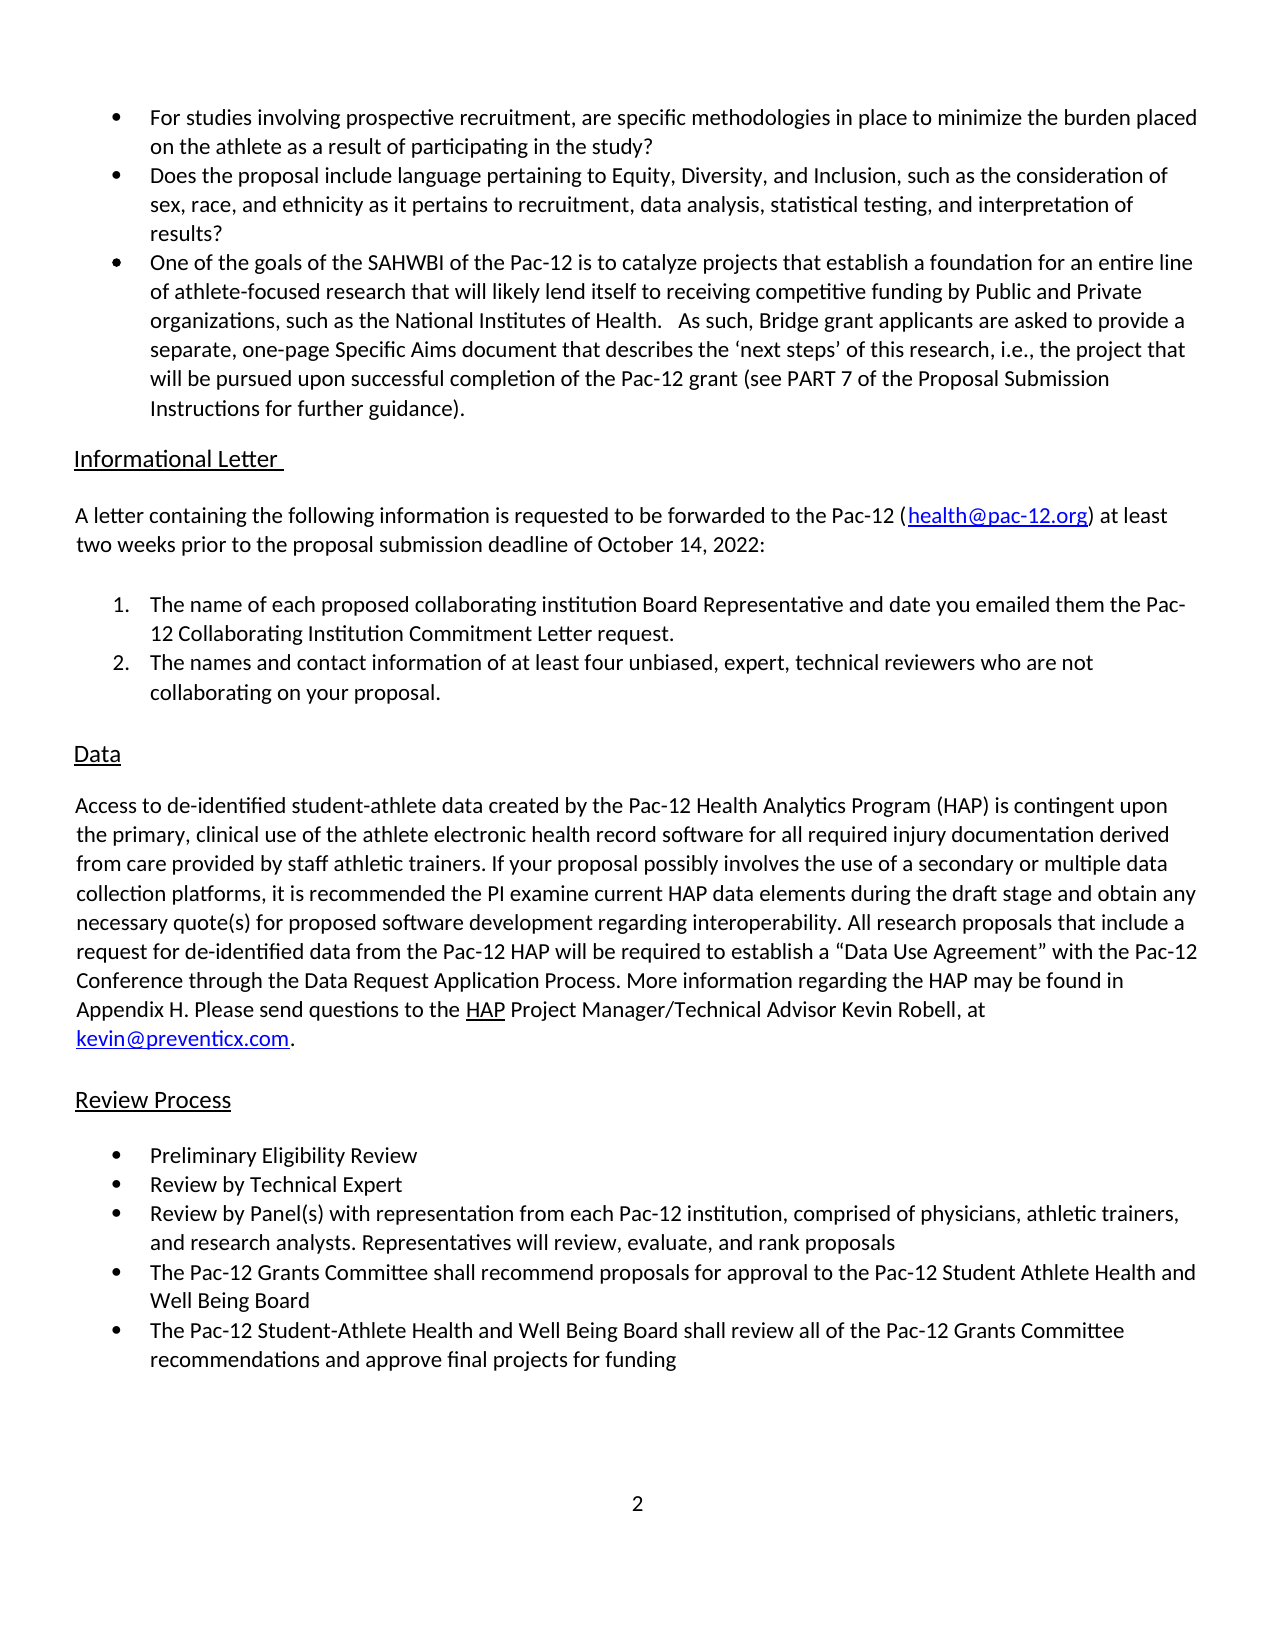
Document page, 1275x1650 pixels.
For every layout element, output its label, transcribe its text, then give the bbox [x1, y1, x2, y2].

list Review by Panel(s) with representation from each Pac-12 institution, comprised of physicians, athletic trainers, and research analysts. Representatives will review, evaluate, and rank proposals [112, 1199, 1200, 1257]
list The names and contact information of at least four unbiased, expert, technical reviewers who are not collaborating on your proposal. [112, 648, 1200, 706]
subtitle Informational Letter [73, 443, 1200, 474]
subtitle Data [73, 738, 1200, 768]
list For studies involving prospective recruitment, are specific methodologies in place to minimize the burden placed on the athlete as a result of participating in the study? [112, 103, 1200, 160]
list The Pac-12 Grants Committee shall recommend proposals for approval to the Pac-12 Student Athlete Health and Well Being Board [112, 1258, 1200, 1315]
list Review by Technical Expert [112, 1170, 1200, 1198]
list Does the proposal include language pertaining to Equity, Diversity, and Inclusion, such as the consideration of sex, race, and ethnicity as it pertains to recruitment, data analysis, statistical testing, and interpretation of results? [112, 161, 1200, 247]
list The name of each proposed collaborating institution Board Representative and date you emailed them the Pac-12 Collaborating Institution Commitment Letter request. [112, 590, 1200, 647]
list One of the goals of the SAHWBI of the Pac-12 is to catalyze projects that establish a foundation for an entire line of athlete-focused research that will likely lend itself to receiving competitive funding by Public and Private organizations, such as the National Institutes of Health. As such, Bridge grant applicants are asked to provide a separate, one-page Specific Aims document that describes the ‘next steps’ of this research, i.e., the project that will be pursued upon successful completion of the Pac-12 grant (see PART 7 of the Proposal Submission Instructions for further guidance). [112, 248, 1200, 422]
list Preliminary Eligibility Review [112, 1141, 1200, 1169]
list The Pac-12 Student-Athlete Health and Well Being Board shall review all of the Pac-12 Grants Committee recommendations and approve final projects for funding [112, 1316, 1200, 1373]
text Access to de-identified student-athlete data created by the Pac-12 Health Analytics Program (HAP) is contingent upon the primary, clinical use of the athlete electronic health record software for all required injury documentation derived from care provided by staff athletic trainers. If your proposal possibly involves the use of a secondary or multiple data collection platforms, it is recommended the PI examine current HAP data elements during the draft stage and obtain any necessary quote(s) for proposed software development regarding interoperability. All research proposals that include a request for de-identified data from the Pac-12 HAP will be required to establish a “Data Use Agreement” with the Pac-12 Conference through the Data Request Application Process. More information regarding the HAP may be found in Appendix H. Please send questions to the HAP Project Manager/Technical Advisor Kevin Robell, at kevin@preventicx.com. [75, 791, 1200, 1052]
subtitle Review Process [73, 1084, 1200, 1115]
text A letter containing the following information is requested to be forwarded to the Pac-12 (health@pac-12.org) at least two weeks prior to the proposal submission deadline of October 14, 2022: [75, 501, 1200, 558]
